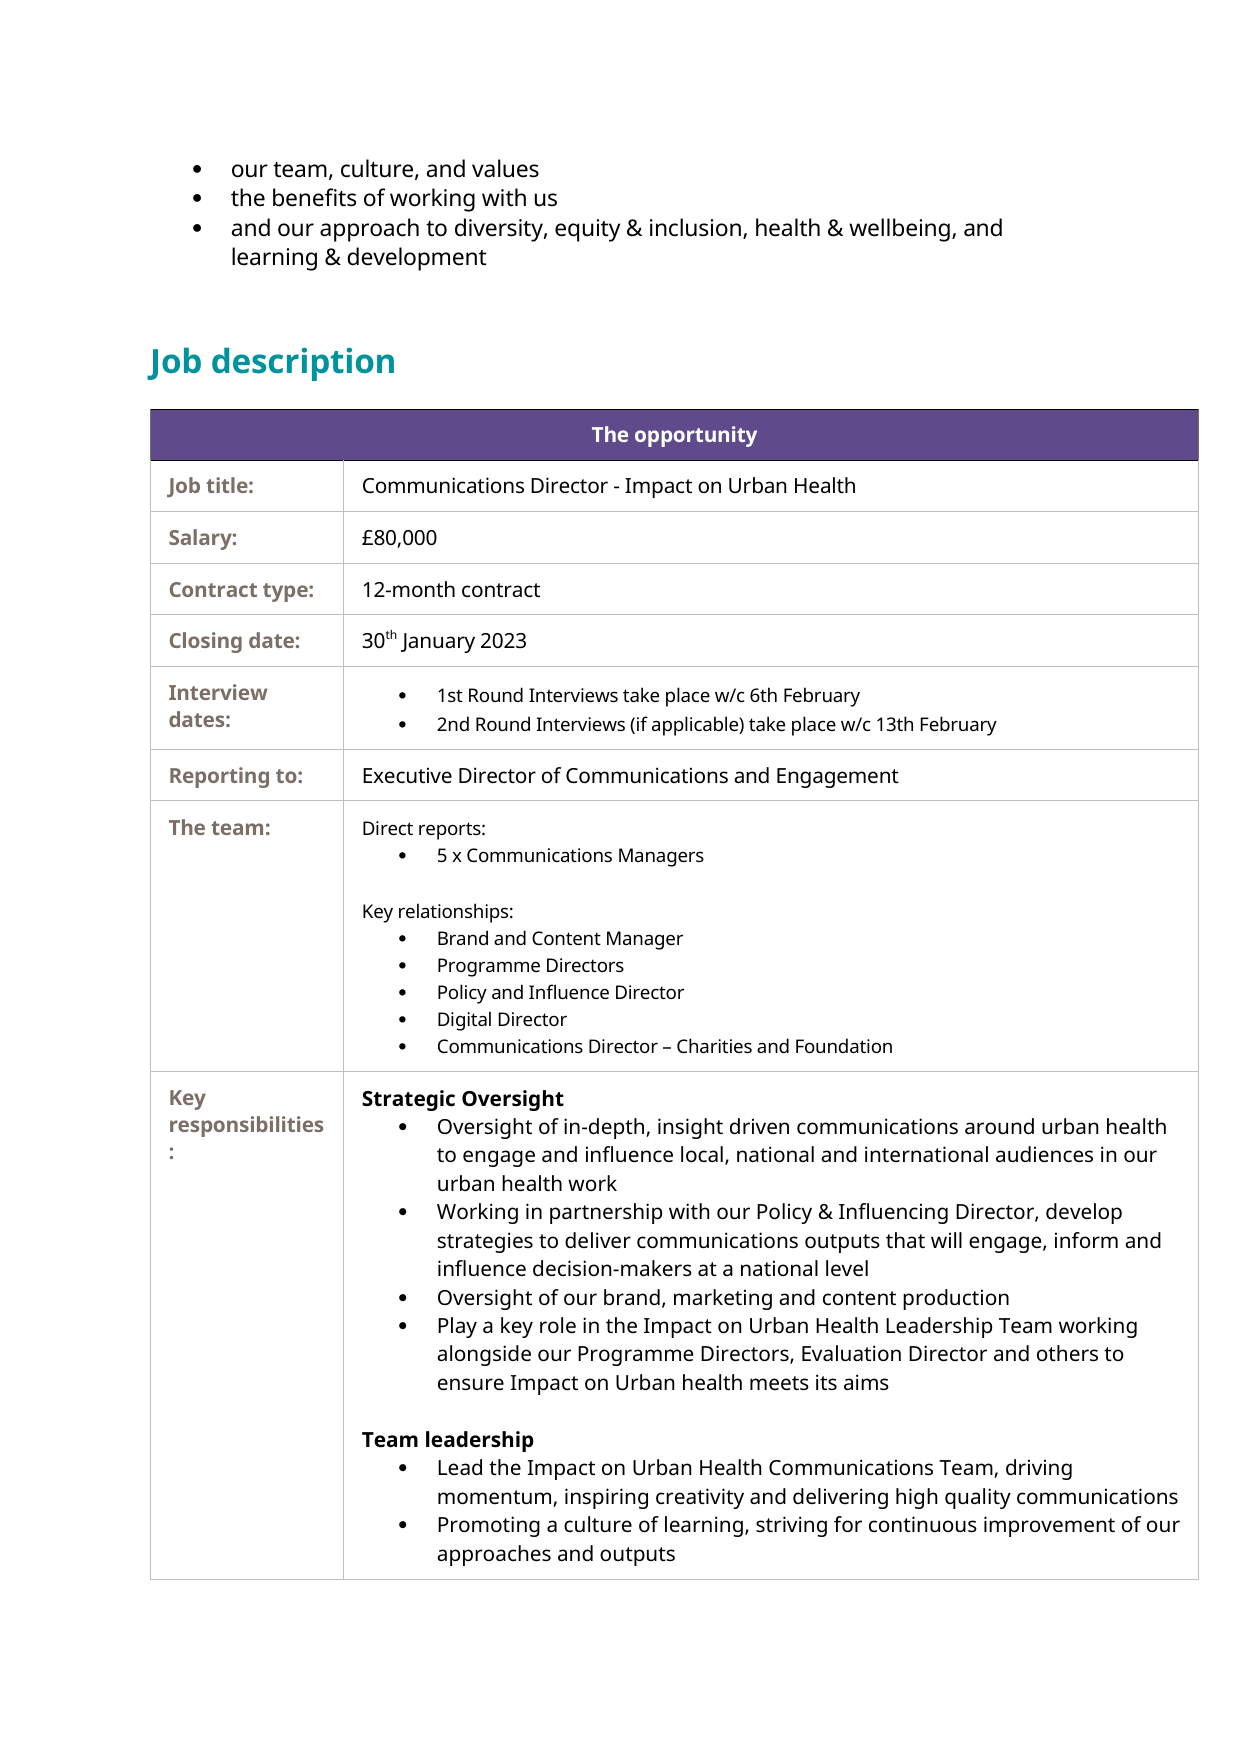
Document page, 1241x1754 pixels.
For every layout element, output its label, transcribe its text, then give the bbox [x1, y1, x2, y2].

table_cell £80,000 [344, 512, 1198, 562]
table_cell Job title: [151, 461, 343, 511]
table_cell Reporting to: [151, 750, 343, 800]
table_cell 12-month contract [344, 564, 1198, 614]
list and our approach to diversity, equity & inclusion, health & wellbeing, and learning & development [193, 213, 1090, 271]
table_cell Contract type: [151, 564, 343, 614]
table_cell The team: [151, 801, 343, 1071]
list our team, culture, and values [193, 154, 1090, 183]
table_cell Executive Director of Communications and Engagement [344, 750, 1198, 800]
table_cell 1st Round Interviews take place w/c 6th February 2nd Round Interviews (if applicable) take place w/c 13th February [344, 667, 1198, 749]
table_cell Closing date: [151, 615, 343, 666]
subtitle Job description [155, 350, 1090, 379]
table_cell Interview dates: [151, 667, 343, 749]
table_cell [151, 1072, 343, 1579]
table_cell Salary: [151, 512, 343, 562]
table_header The opportunity [151, 410, 1198, 460]
table_cell 30th January 2023 [344, 615, 1198, 666]
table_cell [344, 1072, 1198, 1579]
list the benefits of working with us [193, 183, 1090, 213]
table_cell Direct reports: 5 x Communications Managers Key relationships: Brand and Content Manager Programme Directors Policy and Influence Director Digital Director Communications Director – Charities and Foundation [344, 801, 1198, 1071]
table_cell Communications Director - Impact on Urban Health [344, 461, 1198, 511]
